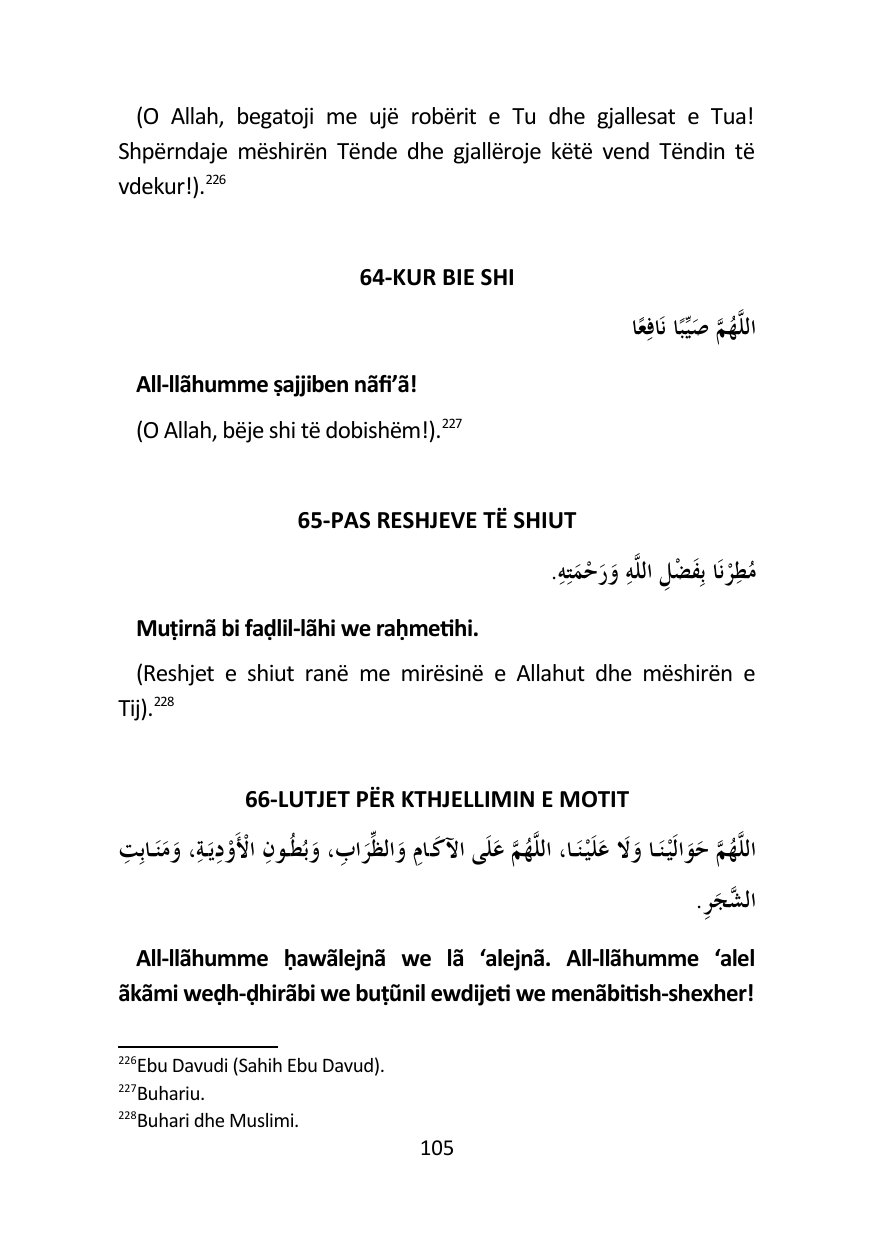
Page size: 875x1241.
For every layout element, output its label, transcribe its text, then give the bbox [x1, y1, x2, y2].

text All-llãhumme ṣajjiben nãfi’ã! [118, 368, 756, 399]
text اللَّهُمَّ حَوَالَيْنَا وَلَا عَلَيْنَا، اللَّهُمَّ عَلَى الآكَامِ وَالظِّرَابِ، وَبُطُونِ الْأَوْدِيَةِ، وَمَنَابِتِ الشَّجَرِ. [118, 828, 756, 924]
text مُطِرْنَا بِفَضْلِ اللَّهِ وَرَحْمَتِهِ. [118, 550, 756, 595]
text All-llãhumme ḥawãlejnã we lã ‘alejnã. All-llãhumme ‘alel ãkãmi weḍh-ḍhirãbi we buṭũnil ewdijeti we menãbitish-shexher! [118, 942, 756, 1007]
text (O Allah, begatoji me ujë robërit e Tu dhe gjallesat e Tua! Shpërndaje mëshirën Tënde dhe gjallëroje këtë vend Tëndin të vdekur!). [118, 100, 756, 201]
subtitle 65-PAS RESHJEVE TË SHIUT [118, 505, 756, 535]
text اللَّهُمَّ صَيِّبًا نَافِعًا [118, 307, 756, 351]
subtitle 66-LUTJET PËR KTHJELLIMIN E MOTIT [118, 783, 756, 814]
text Muṭirnã bi faḍlil-lãhi we raḥmetihi. [118, 612, 756, 642]
subtitle 64-KUR BIE SHI [118, 261, 756, 292]
text (Reshjet e shiut ranë me mirësinë e Allahut dhe mëshirën e Tij). [118, 657, 756, 723]
text (O Allah, bëje shi të dobishëm!). [118, 414, 756, 444]
